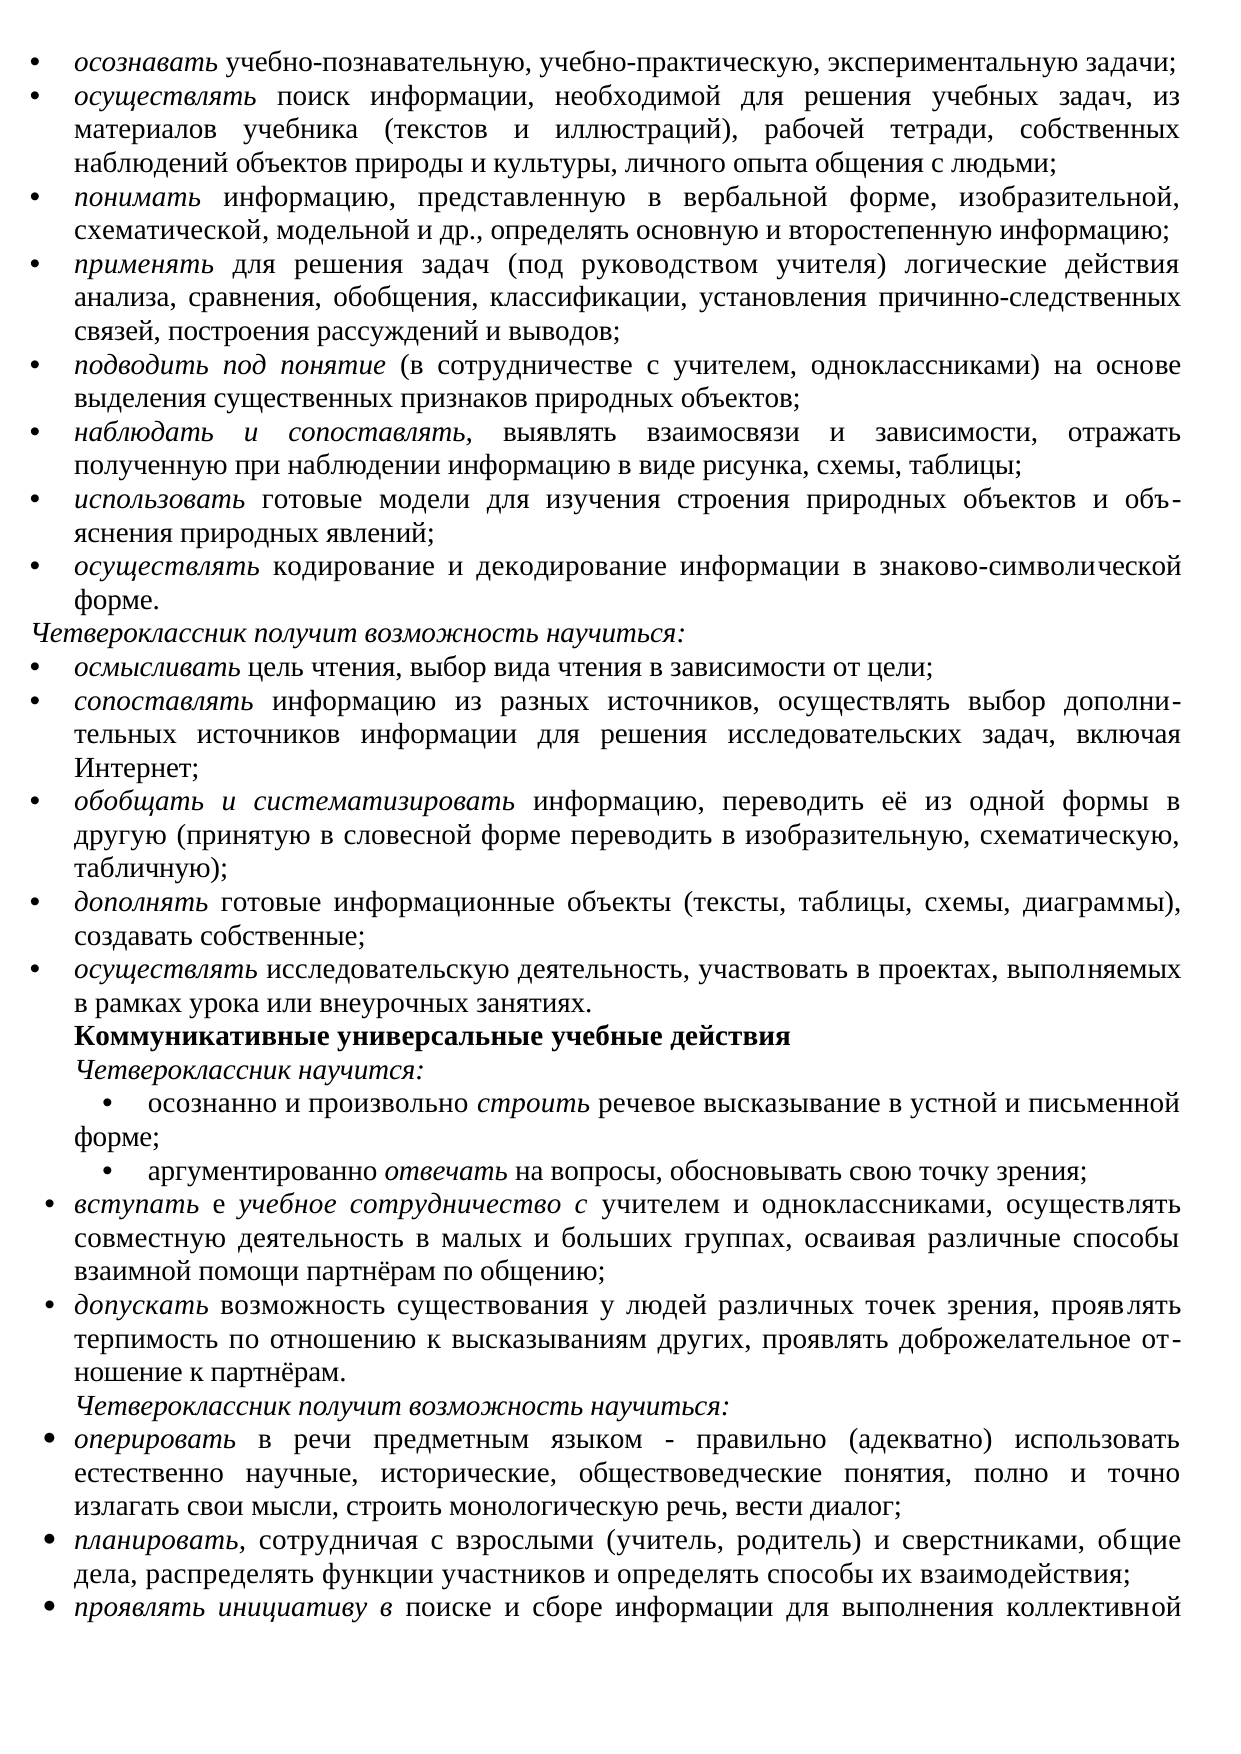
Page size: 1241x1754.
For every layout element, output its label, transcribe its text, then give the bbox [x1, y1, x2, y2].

list применять для решения задач (под руководством учителя) логические действия анализа, сравнения, обобщения, классификации, установления причинно-следственных связей, построения рассуждений и выводов; [29, 246, 1181, 347]
list наблюдать и сопоставлять, выявлять взаимосвязи и зависимости, отражать полученную при наблюдении информацию в виде рисунка, схемы, таблицы; [29, 414, 1181, 481]
list обобщать и систематизировать информацию, переводить её из одной формы в другую (принятую в словесной форме переводить в изобразительную, схематическую, табличную); [29, 783, 1181, 884]
list осмысливать цель чтения, выбор вида чтения в зависимости от цели; [29, 649, 1181, 683]
list использовать готовые модели для изучения строения природных объектов и объяснения природных явлений; [29, 481, 1181, 548]
text Четвероклассник получит возможность научиться: [29, 615, 1181, 649]
list осуществлять исследовательскую деятельность, участвовать в проектах, выполняемых в рамках урока или внеурочных занятиях. [29, 951, 1181, 1018]
list оперировать в речи предметным языком - правильно (адекватно) использовать естественно научные, исторические, обществоведческие понятия, полно и точно излагать свои мысли, строить монологическую речь, вести диалог; [44, 1421, 1181, 1522]
list подводить под понятие (в сотрудничестве с учителем, одноклассниками) на основе выделения существенных признаков природных объектов; [29, 347, 1181, 414]
list аргументированно отвечать на вопросы, обосновывать свою точку зрения; [74, 1153, 1181, 1186]
text Четвероклассник научится: [74, 1052, 1181, 1086]
list осознанно и произвольно строить речевое высказывание в устной и письменной форме; [74, 1086, 1181, 1153]
list вступать е учебное сотрудничество с учителем и одноклассниками, осуществлять совместную деятельность в малых и больших группах, осваивая различные способы взаимной помощи партнёрам по общению; [44, 1186, 1181, 1287]
list понимать информацию, представленную в вербальной форме, изобразительной, схематической, модельной и др., определять основную и второстепенную информацию; [29, 179, 1181, 246]
list допускать возможность существования у людей различных точек зрения, проявлять терпимость по отношению к высказываниям других, проявлять доброжелательное отношение к партнёрам. [44, 1287, 1181, 1388]
list дополнять готовые информационные объекты (тексты, таблицы, схемы, диаграммы), создавать собственные; [29, 884, 1181, 951]
list планировать, сотрудничая с взрослыми (учитель, родитель) и сверстниками, общие дела, распределять функции участников и определять способы их взаимодействия; [44, 1522, 1181, 1589]
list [44, 1589, 1181, 1623]
list осознавать учебно-познавательную, учебно-практическую, экспериментальную задачи; [29, 44, 1181, 78]
list осуществлять кодирование и декодирование информации в знаково-символической форме. [29, 548, 1181, 615]
text Коммуникативные универсальные учебные действия [74, 1018, 1181, 1052]
text Четвероклассник получит возможность научиться: [74, 1388, 1181, 1421]
list сопоставлять информацию из разных источников, осуществлять выбор дополнительных источников информации для решения исследовательских задач, включая Интернет; [29, 683, 1181, 783]
list осуществлять поиск информации, необходимой для решения учебных задач, из материалов учебника (текстов и иллюстраций), рабочей тетради, собственных наблюдений объектов природы и культуры, личного опыта общения с людьми; [29, 78, 1181, 179]
